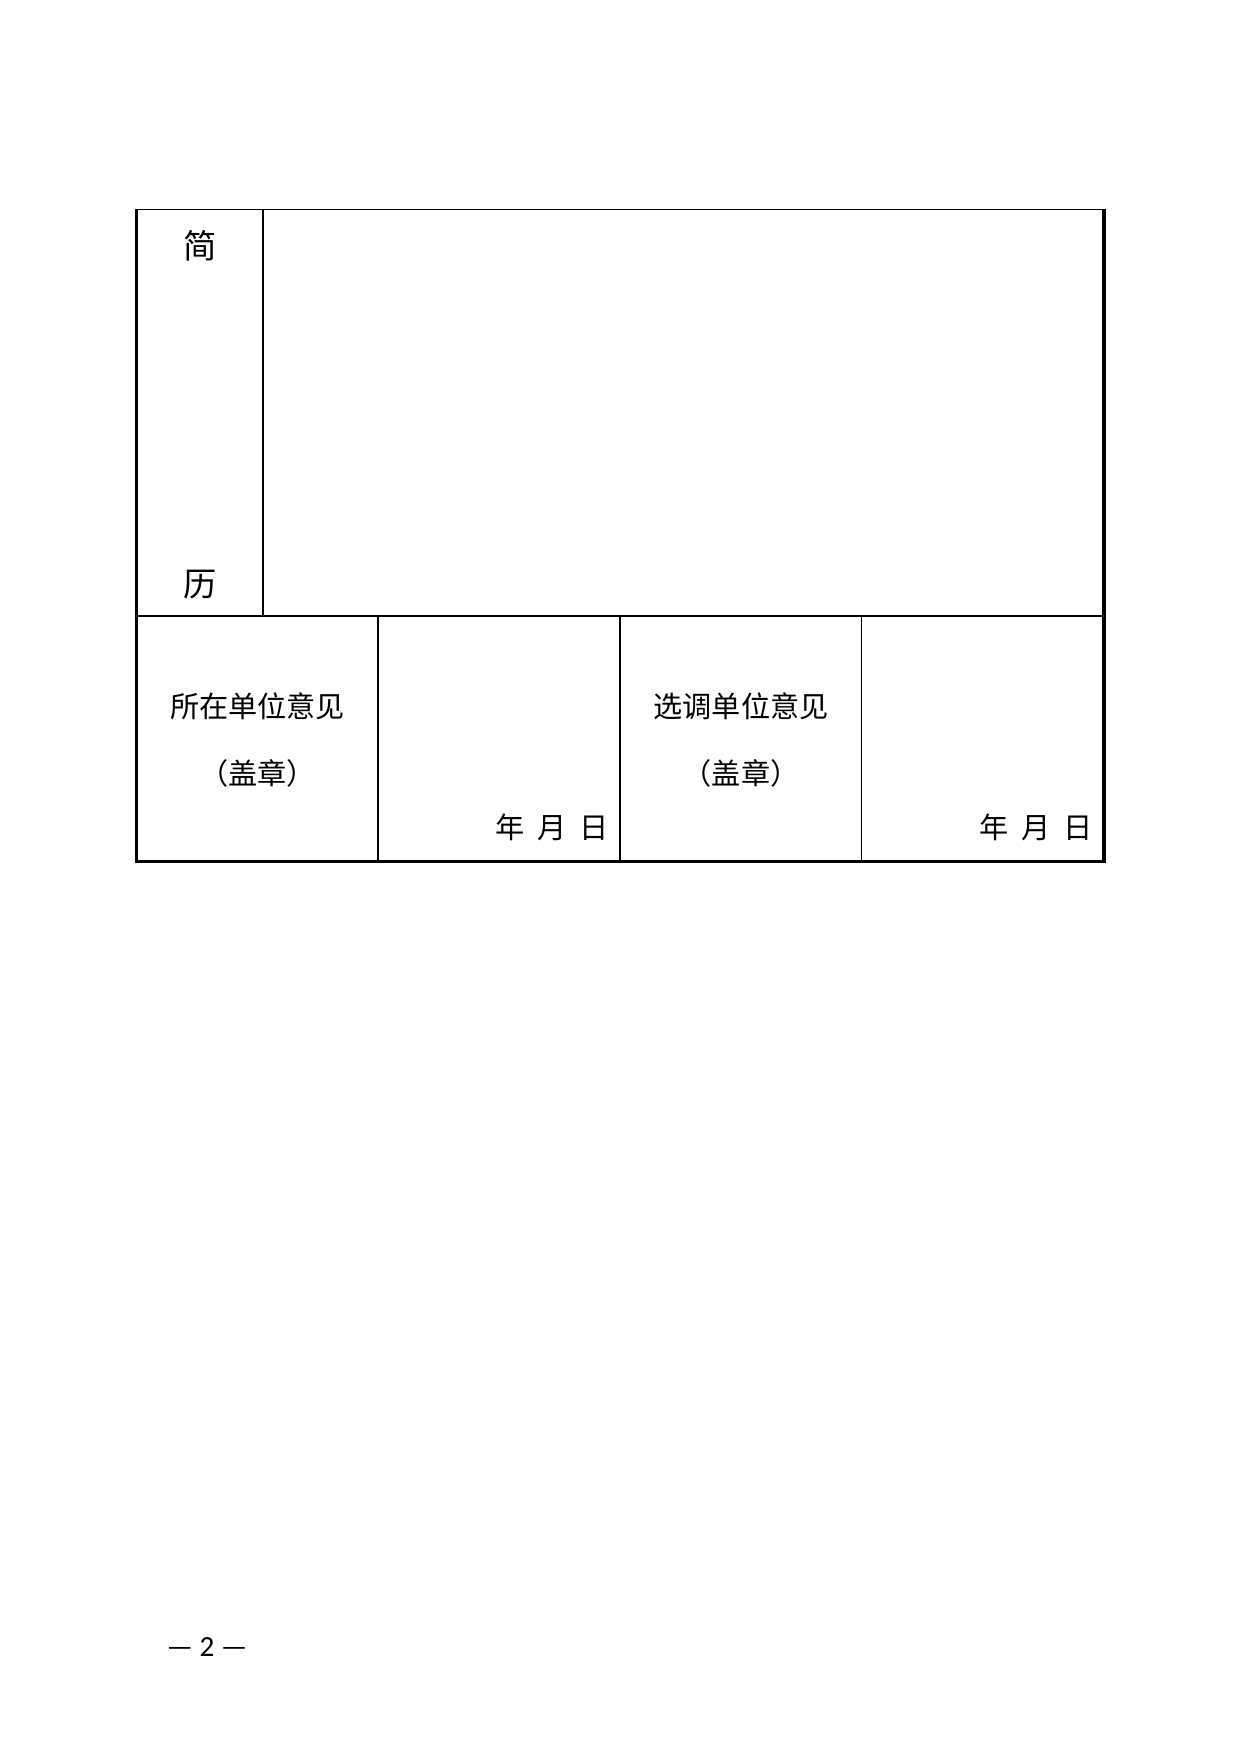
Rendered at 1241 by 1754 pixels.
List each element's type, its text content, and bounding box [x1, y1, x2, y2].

table_cell 简 历 [138, 210, 262, 615]
table_cell 年 月 日 [862, 617, 1102, 860]
table_cell 所在单位意见 （盖章） [138, 617, 377, 860]
table_cell 选调单位意见 （盖章） [621, 617, 861, 860]
table_cell [264, 210, 1102, 615]
table_cell 年 月 日 [379, 617, 619, 860]
